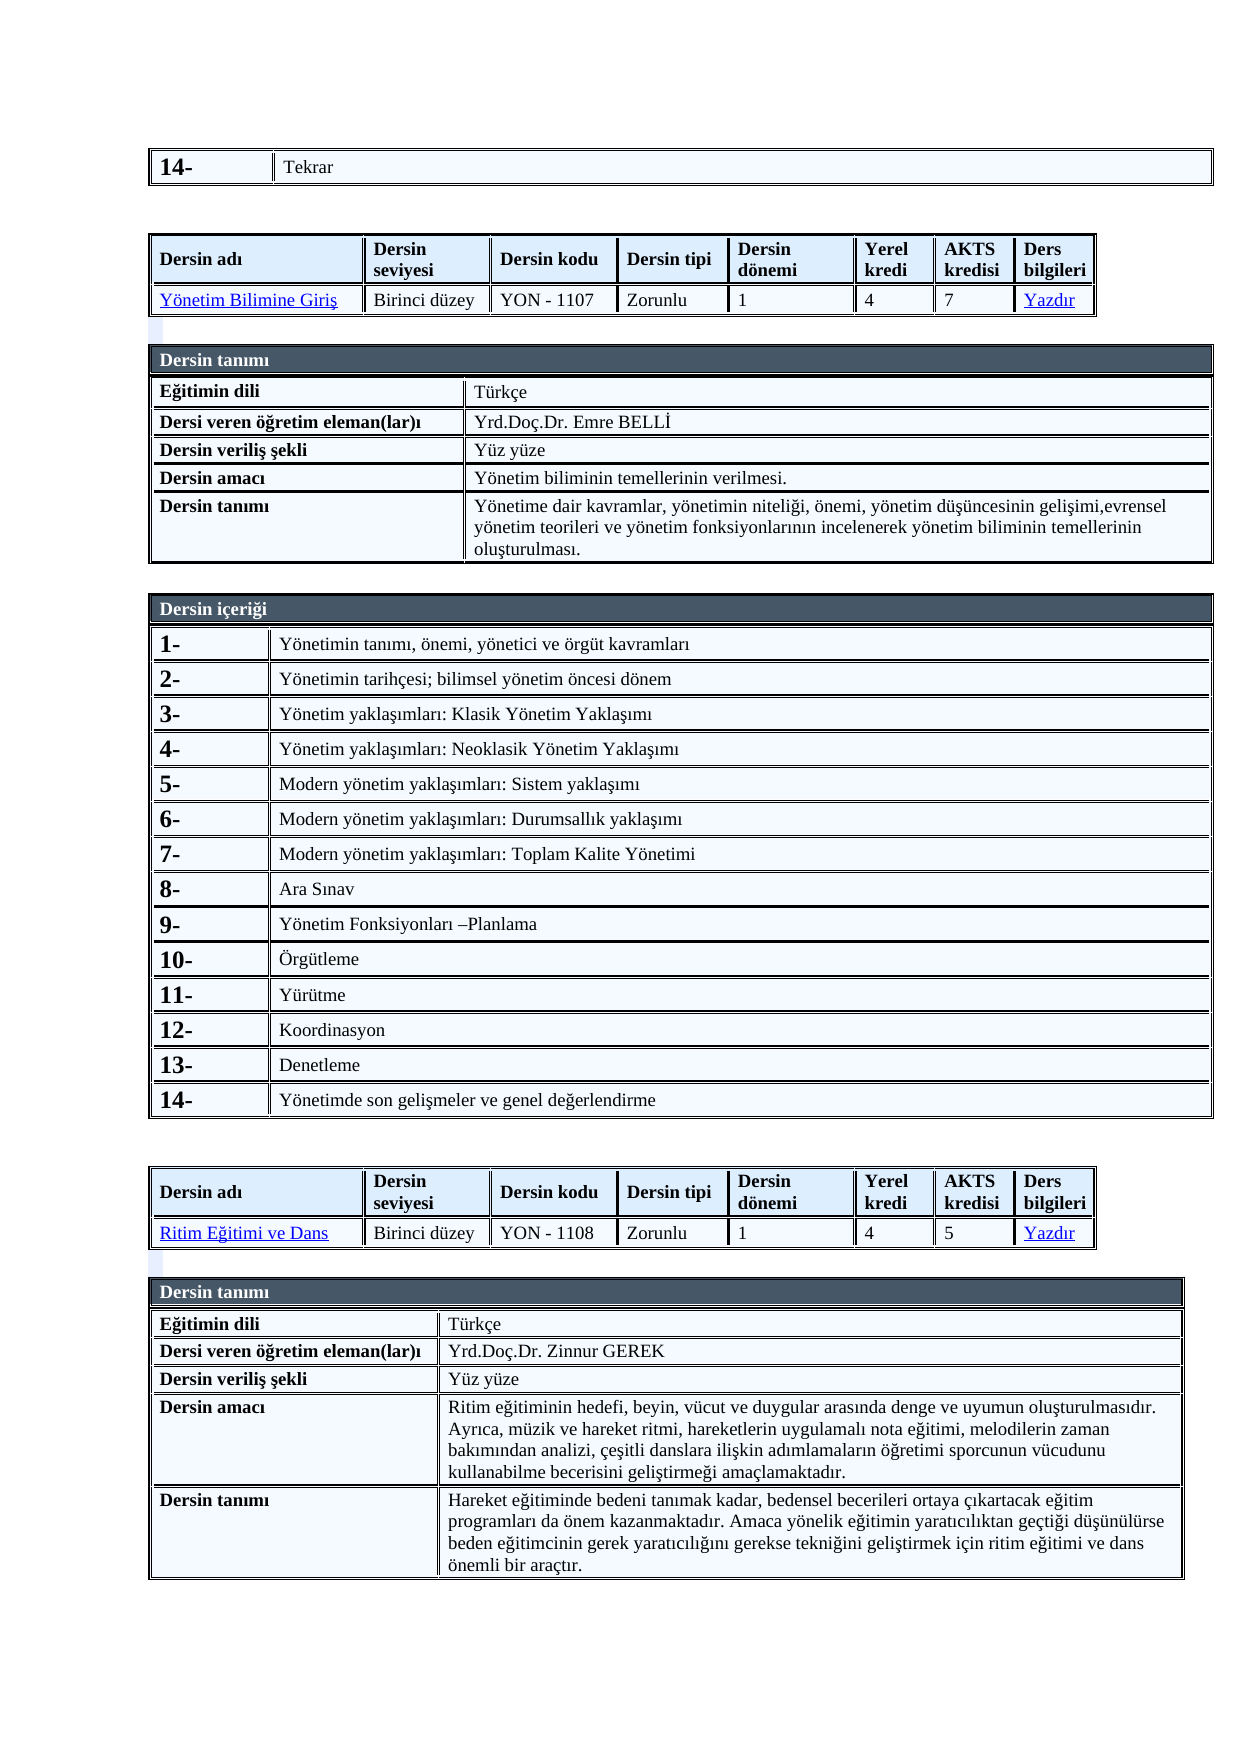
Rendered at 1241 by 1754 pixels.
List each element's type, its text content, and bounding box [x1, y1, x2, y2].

table_cell Denetleme [271, 1045, 1211, 1080]
table_header Ders bilgileri [1014, 236, 1093, 282]
table_cell Yazdır [1014, 1215, 1094, 1246]
table_cell 5 [935, 1219, 1014, 1246]
table_header Dersin içeriği [152, 596, 1211, 621]
table_header Dersin tipi [617, 236, 728, 282]
table_header AKTS kredisi [935, 1169, 1014, 1215]
table_header Eğitimin dili [152, 1311, 438, 1336]
table_cell 1 [728, 282, 855, 313]
table_cell Yönetimin tarihçesi; bilimsel yönetim öncesi dönem [271, 659, 1211, 694]
table_header Yerel kredi [855, 1169, 935, 1215]
table_cell 7 [935, 286, 1014, 313]
table_cell Yönetim yaklaşımları: Neoklasik Yönetim Yaklaşımı [271, 729, 1211, 764]
table_cell Yönetim Fonksiyonları –Planlama [271, 905, 1211, 940]
table_cell Dersin tanımı [152, 1484, 438, 1577]
table_cell Örgütleme [271, 940, 1211, 975]
table_header Dersin dönemi [728, 1167, 855, 1215]
table_cell Zorunlu [617, 1219, 728, 1246]
table_cell 7- [150, 835, 269, 870]
table_cell Yürütme [271, 975, 1211, 1010]
table_cell 3- [152, 694, 268, 729]
table_cell Yrd.Doç.Dr. Zinnur GEREK [439, 1336, 1183, 1363]
table_cell Dersin veriliş şekli [152, 434, 463, 462]
table_cell Modern yönetim yaklaşımları: Sistem yaklaşımı [271, 765, 1211, 799]
table_cell Zorunlu [617, 286, 728, 313]
table_cell Ritim Eğitimi ve Dans [152, 1215, 364, 1246]
table_header Dersin seviyesi [364, 1169, 491, 1215]
table_cell YON - 1107 [491, 286, 617, 313]
table_cell 11- [152, 975, 268, 1010]
table_cell Koordinasyon [271, 1010, 1211, 1045]
table_cell Yönetime dair kavramlar, yönetimin niteliği, önemi, yönetim düşüncesinin gelişimi,evrensel yönetim teorileri ve yönetim fonksiyonlarının incelenerek yönetim biliminin temellerinin oluşturulması. [465, 490, 1211, 561]
table_header Türkçe [439, 1311, 1181, 1336]
table_cell 12- [152, 1010, 268, 1045]
table_cell 9- [152, 905, 268, 940]
table_cell 4- [152, 729, 268, 764]
table_cell Yönetim Bilimine Giriş [152, 282, 364, 313]
table_cell Dersin amacı [152, 1391, 437, 1484]
table_cell Yönetimde son gelişmeler ve genel değerlendirme [270, 1080, 1211, 1116]
table_header Dersin tanımı [152, 347, 1211, 372]
table_header Dersin seviyesi [364, 236, 491, 282]
table_cell Yazdır [1014, 282, 1094, 313]
table_cell Yüz yüze [466, 434, 1211, 462]
table_cell Modern yönetim yaklaşımları: Toplam Kalite Yönetimi [270, 835, 1212, 870]
table_cell Dersi veren öğretim eleman(lar)ı [152, 406, 463, 434]
table_header Dersin kodu [491, 1169, 617, 1215]
table_cell 13- [152, 1045, 268, 1080]
table_header Dersin adı [152, 235, 364, 282]
table_header Eğitimin dili [152, 378, 464, 406]
table_header Dersin kodu [491, 236, 617, 282]
table_header AKTS kredisi [935, 236, 1014, 282]
table_cell Yönetim yaklaşımları: Klasik Yönetim Yaklaşımı [271, 694, 1211, 729]
table_cell 6- [152, 800, 268, 835]
table_cell 4 [855, 286, 935, 313]
table_cell Dersi veren öğretim eleman(lar)ı [150, 1336, 438, 1363]
table_header Dersin tanımı [152, 1280, 1181, 1304]
table_cell Birinci düzey [364, 286, 491, 313]
table_cell Yönetim biliminin temellerinin verilmesi. [466, 462, 1211, 490]
table_cell Ara Sınav [270, 870, 1212, 905]
table_cell 2- [152, 659, 268, 694]
table_cell 1 [728, 1215, 855, 1246]
table_cell Dersin veriliş şekli [152, 1364, 437, 1391]
table_cell Tekrar [274, 151, 1211, 183]
table_cell 5- [152, 765, 268, 799]
table_cell Modern yönetim yaklaşımları: Durumsallık yaklaşımı [271, 800, 1211, 835]
table_cell 8- [150, 870, 269, 905]
table_cell 14- [152, 1080, 269, 1116]
table_cell 10- [152, 940, 268, 975]
table_cell Dersin tanımı [152, 490, 464, 561]
table_cell Yüz yüze [440, 1364, 1182, 1391]
table_cell Ritim eğitiminin hedefi, beyin, vücut ve duygular arasında denge ve uyumun oluşturulmasıdır. Ayrıca, müzik ve hareket ritmi, hareketlerin uygulamalı nota eğitimi, melodilerin zaman bakımından analizi, çeşitli danslara ilişkin adımlamaların öğretimi sporcunun vücudunu kullanabilme becerisini geliştirmeği amaçlamaktadır. [440, 1391, 1182, 1484]
table_header Türkçe [465, 378, 1211, 406]
table_header Dersin adı [150, 1167, 364, 1215]
table_cell Hareket eğitiminde bedeni tanımak kadar, bedensel becerileri ortaya çıkartacak eğitim programları da önem kazanmaktadır. Amaca yönelik eğitimin yaratıcılıktan geçtiği düşünülürse beden eğitimcinin gerek yaratıcılığını gerekse tekniğini geliştirmek için ritim eğitimi ve dans önemli bir araçtır. [439, 1484, 1182, 1577]
table_header Dersin dönemi [728, 235, 855, 282]
table_cell 4 [855, 1219, 935, 1246]
table_header Dersin tipi [617, 1169, 728, 1215]
table_cell Yrd.Doç.Dr. Emre BELLİ [466, 406, 1211, 434]
table_cell Birinci düzey [364, 1219, 491, 1246]
table_cell Dersin amacı [152, 462, 463, 490]
table_header 1- [152, 628, 269, 659]
table_header Ders bilgileri [1014, 1169, 1093, 1215]
table_cell 14- [152, 151, 274, 183]
table_cell YON - 1108 [491, 1219, 617, 1246]
table_header Yerel kredi [855, 236, 935, 282]
table_header Yönetimin tanımı, önemi, yönetici ve örgüt kavramları [270, 628, 1211, 659]
